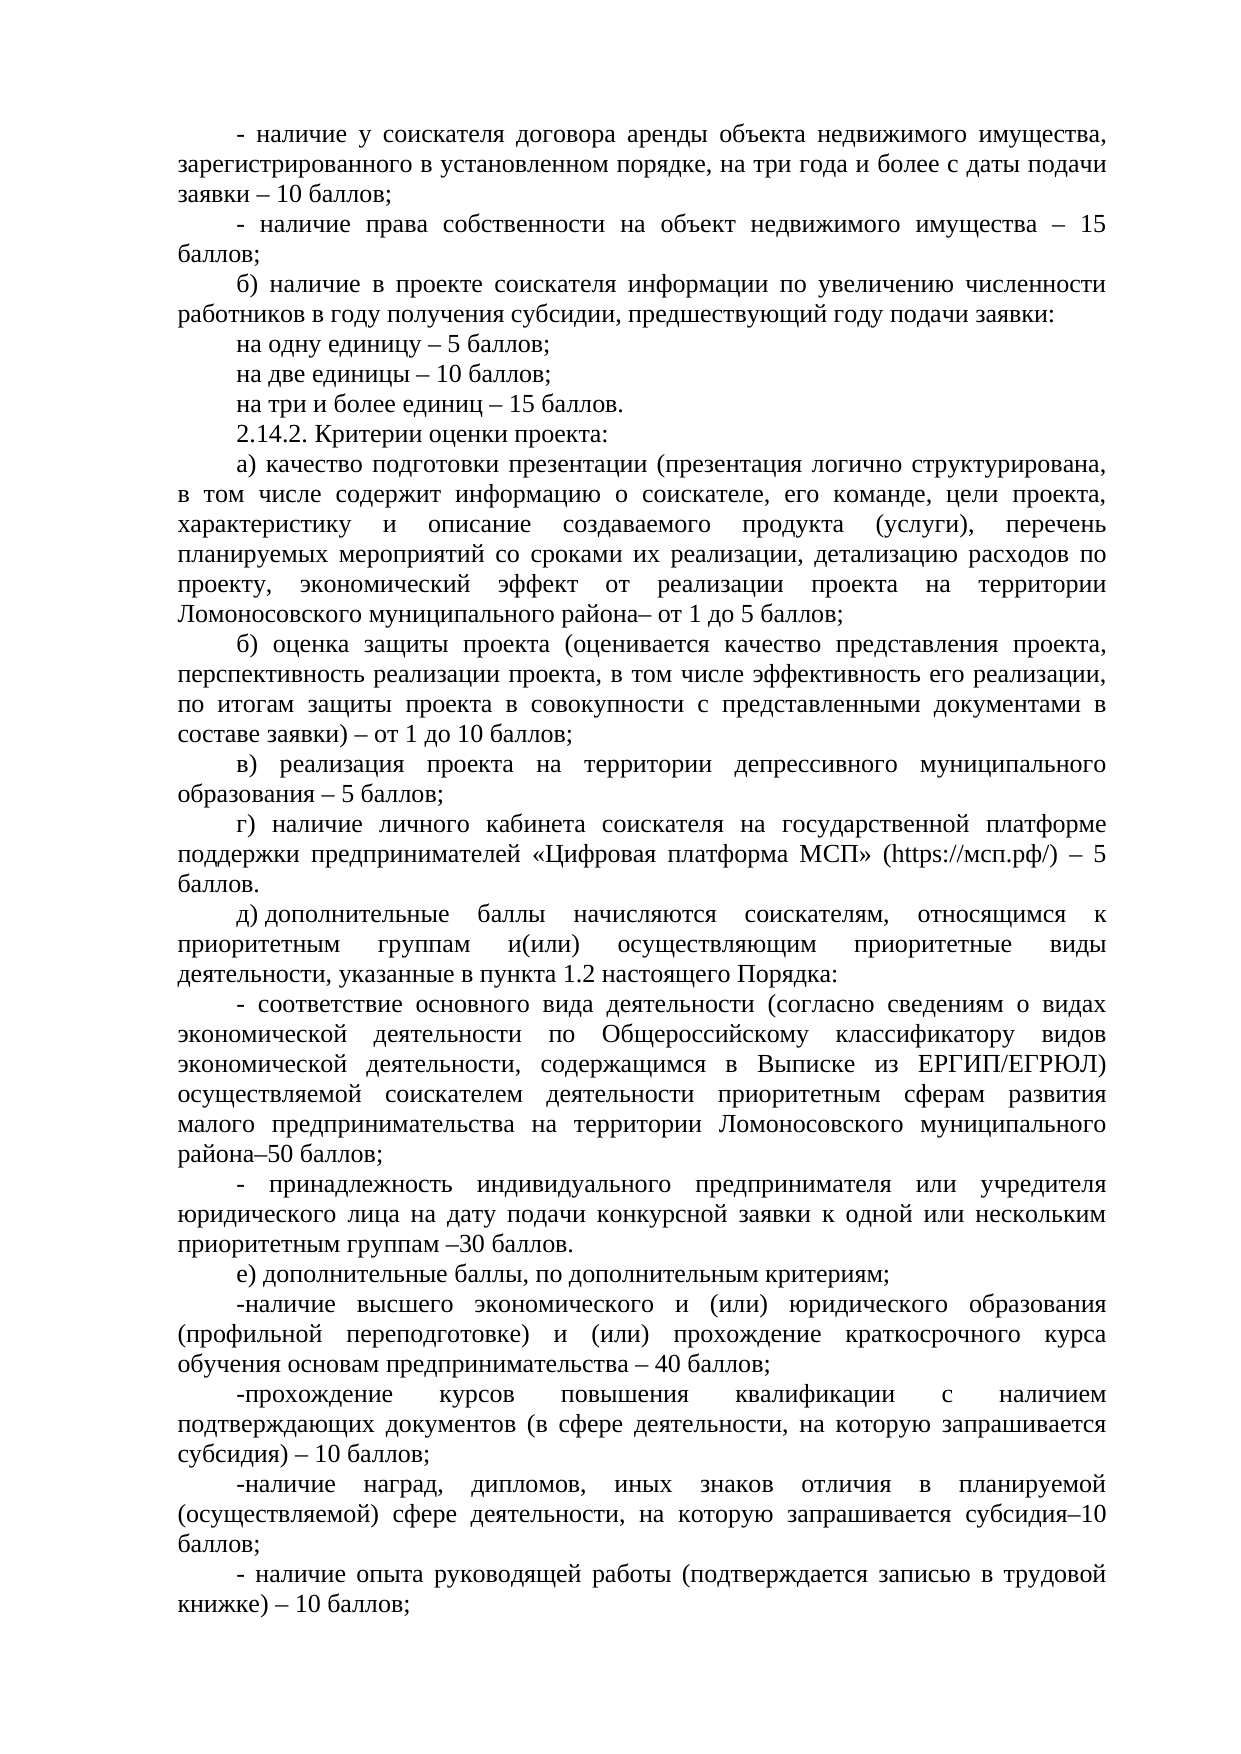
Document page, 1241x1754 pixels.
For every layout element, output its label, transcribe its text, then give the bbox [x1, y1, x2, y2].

text д) дополнительные баллы начисляются соискателям, относящимся к приоритетным группам и(или) осуществляющим приоритетные виды деятельности, указанные в пункта 1.2 настоящего Порядка: [177, 898, 1108, 988]
text - наличие у соискателя договора аренды объекта недвижимого имущества, зарегистрированного в установленном порядке, на три года и более с даты подачи заявки – 10 баллов; [177, 118, 1108, 208]
text б) наличие в проекте соискателя информации по увеличению численности работников в году получения субсидии, предшествующий году подачи заявки: [177, 268, 1108, 328]
text -наличие высшего экономического и (или) юридического образования (профильной переподготовке) и (или) прохождение краткосрочного курса обучения основам предпринимательства – 40 баллов; [177, 1288, 1108, 1378]
text на одну единицу – 5 баллов; [177, 328, 1108, 358]
text б) оценка защиты проекта (оценивается качество представления проекта, перспективность реализации проекта, в том числе эффективность его реализации, по итогам защиты проекта в совокупности с представленными документами в составе заявки) – от 1 до 10 баллов; [177, 628, 1108, 748]
text на две единицы – 10 баллов; [177, 358, 1108, 388]
text на три и более единиц – 15 баллов. [177, 388, 1108, 418]
text е) дополнительные баллы, по дополнительным критериям; [177, 1258, 1108, 1288]
text -прохождение курсов повышения квалификации с наличием подтверждающих документов (в сфере деятельности, на которую запрашивается субсидия) – 10 баллов; [177, 1378, 1108, 1468]
text - наличие опыта руководящей работы (подтверждается записью в трудовой книжке) – 10 баллов; [177, 1558, 1108, 1618]
text в) реализация проекта на территории депрессивного муниципального образования – 5 баллов; [177, 748, 1108, 808]
text - соответствие основного вида деятельности (согласно сведениям о видах экономической деятельности по Общероссийскому классификатору видов экономической деятельности, содержащимся в Выписке из ЕРГИП/ЕГРЮЛ) осуществляемой соискателем деятельности приоритетным сферам развития малого предпринимательства на территории Ломоносовского муниципального района–50 баллов; [177, 988, 1108, 1168]
text а) качество подготовки презентации (презентация логично структурирована, в том числе содержит информацию о соискателе, его команде, цели проекта, характеристику и описание создаваемого продукта (услуги), перечень планируемых мероприятий со сроками их реализации, детализацию расходов по проекту, экономический эффект от реализации проекта на территории Ломоносовского муниципального района– от 1 до 5 баллов; [177, 448, 1108, 628]
text г) наличие личного кабинета соискателя на государственной платформе поддержки предпринимателей «Цифровая платформа МСП» (https://мсп.рф/) – 5 баллов. [177, 808, 1108, 898]
text - принадлежность индивидуального предпринимателя или учредителя юридического лица на дату подачи конкурсной заявки к одной или нескольким приоритетным группам –30 баллов. [177, 1168, 1108, 1258]
text 2.14.2. Критерии оценки проекта: [177, 418, 1108, 448]
text -наличие наград, дипломов, иных знаков отличия в планируемой (осуществляемой) сфере деятельности, на которую запрашивается субсидия–10 баллов; [177, 1468, 1108, 1558]
text - наличие права собственности на объект недвижимого имущества – 15 баллов; [177, 208, 1108, 268]
